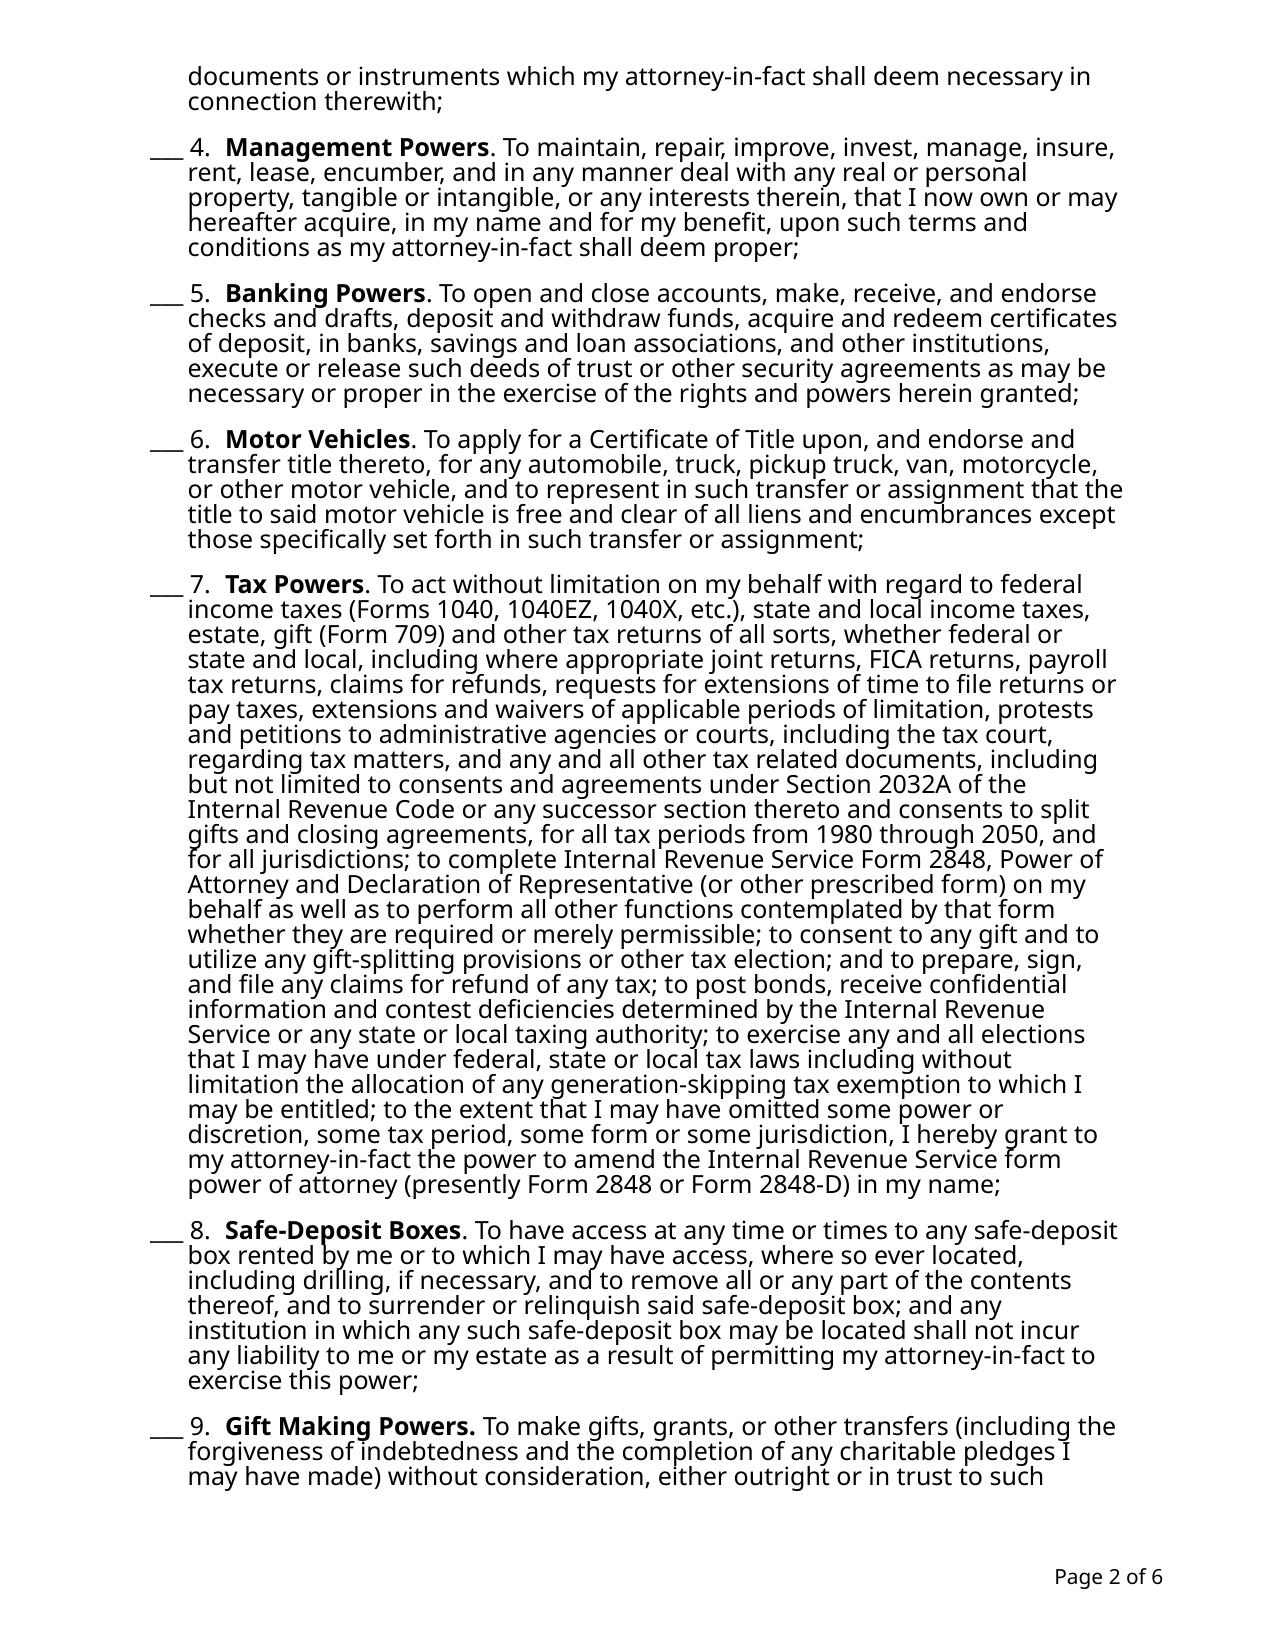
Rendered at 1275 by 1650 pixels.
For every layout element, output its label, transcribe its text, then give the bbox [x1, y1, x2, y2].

list ___ 7. Tax Powers. To act without limitation on my behalf with regard to federal income taxes (Forms 1040, 1040EZ, 1040X, etc.), state and local income taxes, estate, gift (Form 709) and other tax returns of all sorts, whether federal or state and local, including where appropriate joint returns, FICA returns, payroll tax returns, claims for refunds, requests for extensions of time to file returns or pay taxes, extensions and waivers of applicable periods of limitation, protests and petitions to administrative agencies or courts, including the tax court, regarding tax matters, and any and all other tax related documents, including but not limited to consents and agreements under Section 2032A of the Internal Revenue Code or any successor section thereto and consents to split gifts and closing agreements, for all tax periods from 1980 through 2050, and for all jurisdictions; to complete Internal Revenue Service Form 2848, Power of Attorney and Declaration of Representative (or other prescribed form) on my behalf as well as to perform all other functions contemplated by that form whether they are required or merely permissible; to consent to any gift and to utilize any gift-splitting provisions or other tax election; and to prepare, sign, and file any claims for refund of any tax; to post bonds, receive confidential information and contest deficiencies determined by the Internal Revenue Service or any state or local taxing authority; to exercise any and all elections that I may have under federal, state or local tax laws including without limitation the allocation of any generation-skipping tax exemption to which I may be entitled; to the extent that I may have omitted some power or discretion, some tax period, some form or some jurisdiction, I hereby grant to my attorney-in-fact the power to amend the Internal Revenue Service form power of attorney (presently Form 2848 or Form 2848-D) in my name; [150, 574, 1125, 1199]
list ___ 4. Management Powers. To maintain, repair, improve, invest, manage, insure, rent, lease, encumber, and in any manner deal with any real or personal property, tangible or intangible, or any interests therein, that I now own or may hereafter acquire, in my name and for my benefit, upon such terms and conditions as my attorney-in-fact shall deem proper; [150, 136, 1125, 261]
list ___ 8. Safe-Deposit Boxes. To have access at any time or times to any safe-deposit box rented by me or to which I may have access, where so ever located, including drilling, if necessary, and to remove all or any part of the contents thereof, and to surrender or relinquish said safe-deposit box; and any institution in which any such safe-deposit box may be located shall not incur any liability to me or my estate as a result of permitting my attorney-in-fact to exercise this power; [150, 1220, 1125, 1395]
list ___ 5. Banking Powers. To open and close accounts, make, receive, and endorse checks and drafts, deposit and withdraw funds, acquire and redeem certificates of deposit, in banks, savings and loan associations, and other institutions, execute or release such deeds of trust or other security agreements as may be necessary or proper in the exercise of the rights and powers herein granted; [150, 282, 1125, 407]
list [150, 1416, 1125, 1491]
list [150, 66, 1125, 116]
list ___ 6. Motor Vehicles. To apply for a Certificate of Title upon, and endorse and transfer title thereto, for any automobile, truck, pickup truck, van, motorcycle, or other motor vehicle, and to represent in such transfer or assignment that the title to said motor vehicle is free and clear of all liens and encumbrances except those specifically set forth in such transfer or assignment; [150, 428, 1125, 553]
